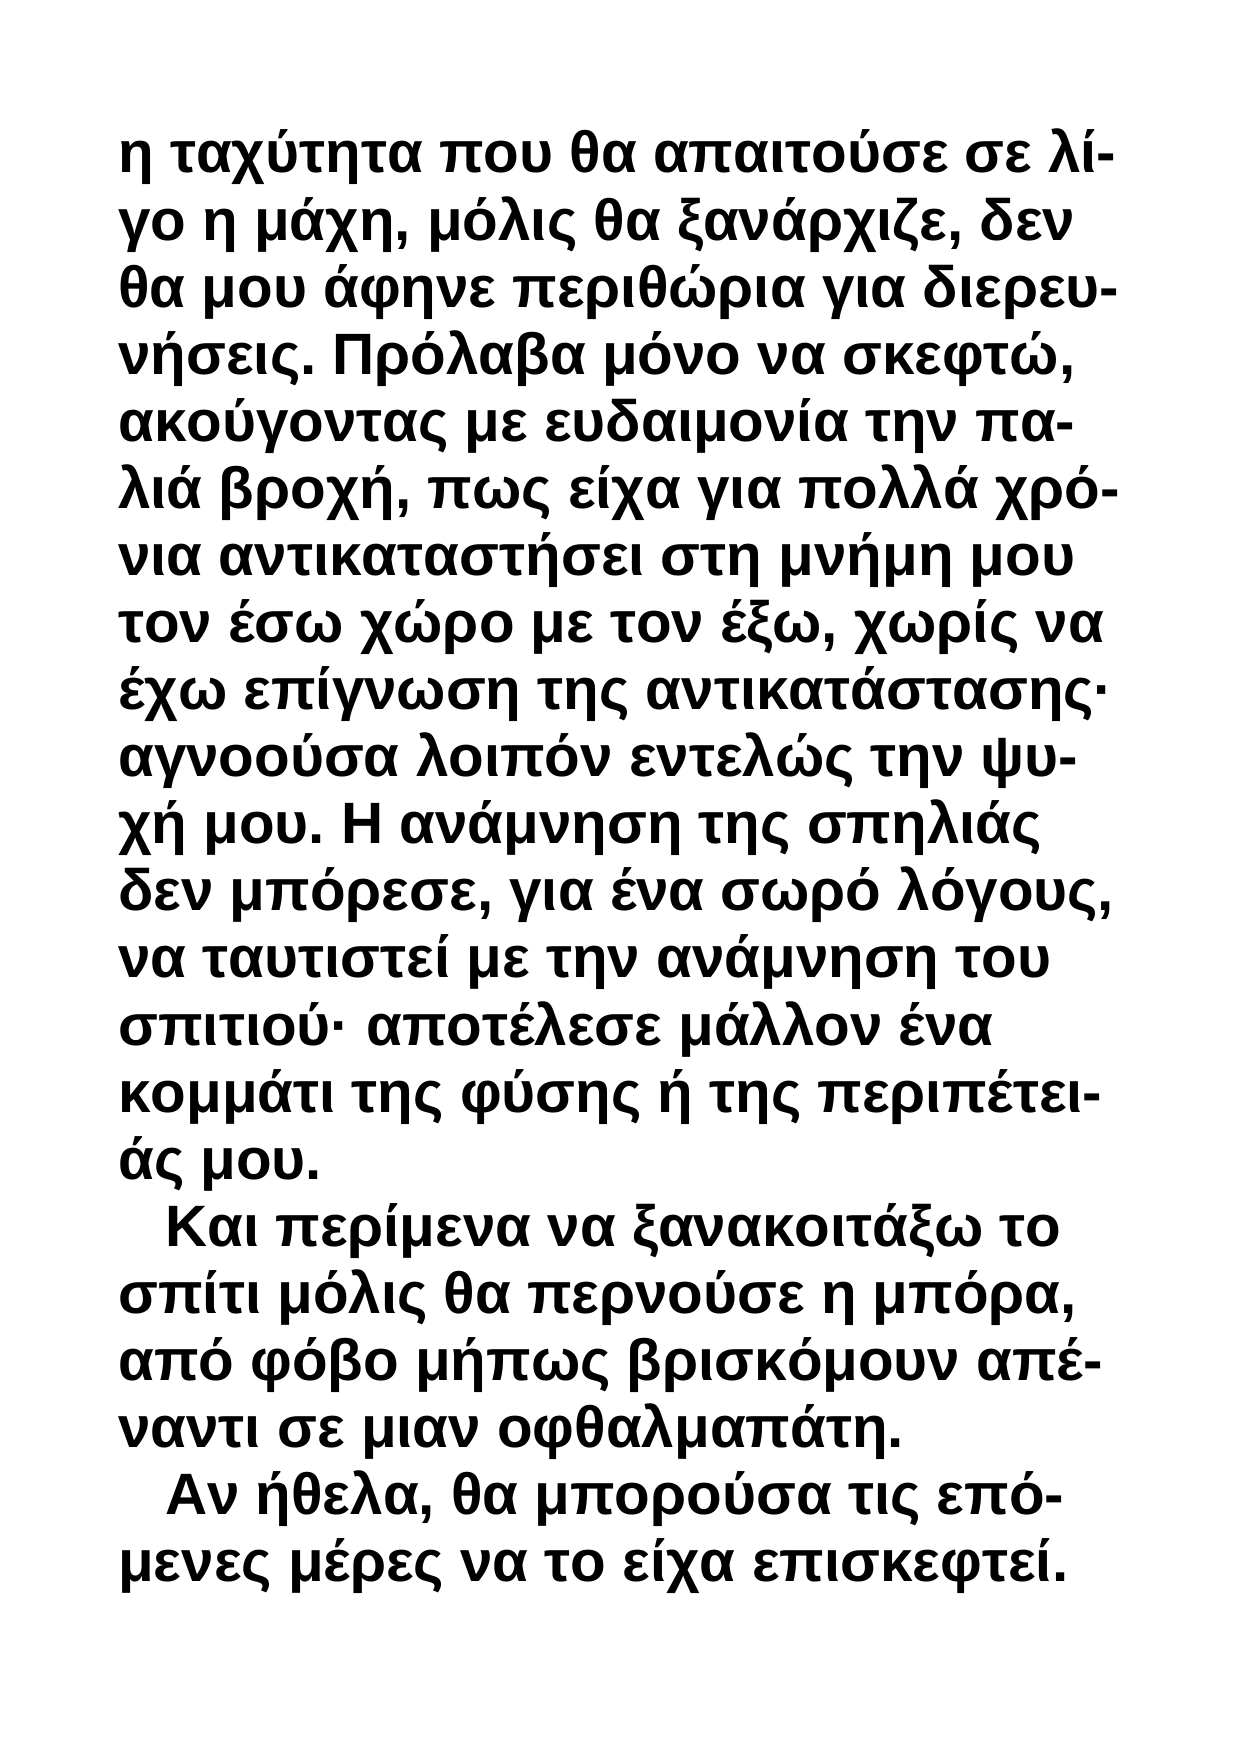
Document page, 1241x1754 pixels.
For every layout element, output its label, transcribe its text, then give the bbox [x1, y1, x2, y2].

text Και περίμενα να ξανακοιτάξω το σπίτι μόλις θα περνούσε η μπόρα, από φόβο μήπως βρισκόμουν απέ-ναντι σε μιαν οφθαλμαπάτη. [118, 1191, 1122, 1460]
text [118, 1460, 1122, 1594]
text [118, 118, 1122, 1191]
